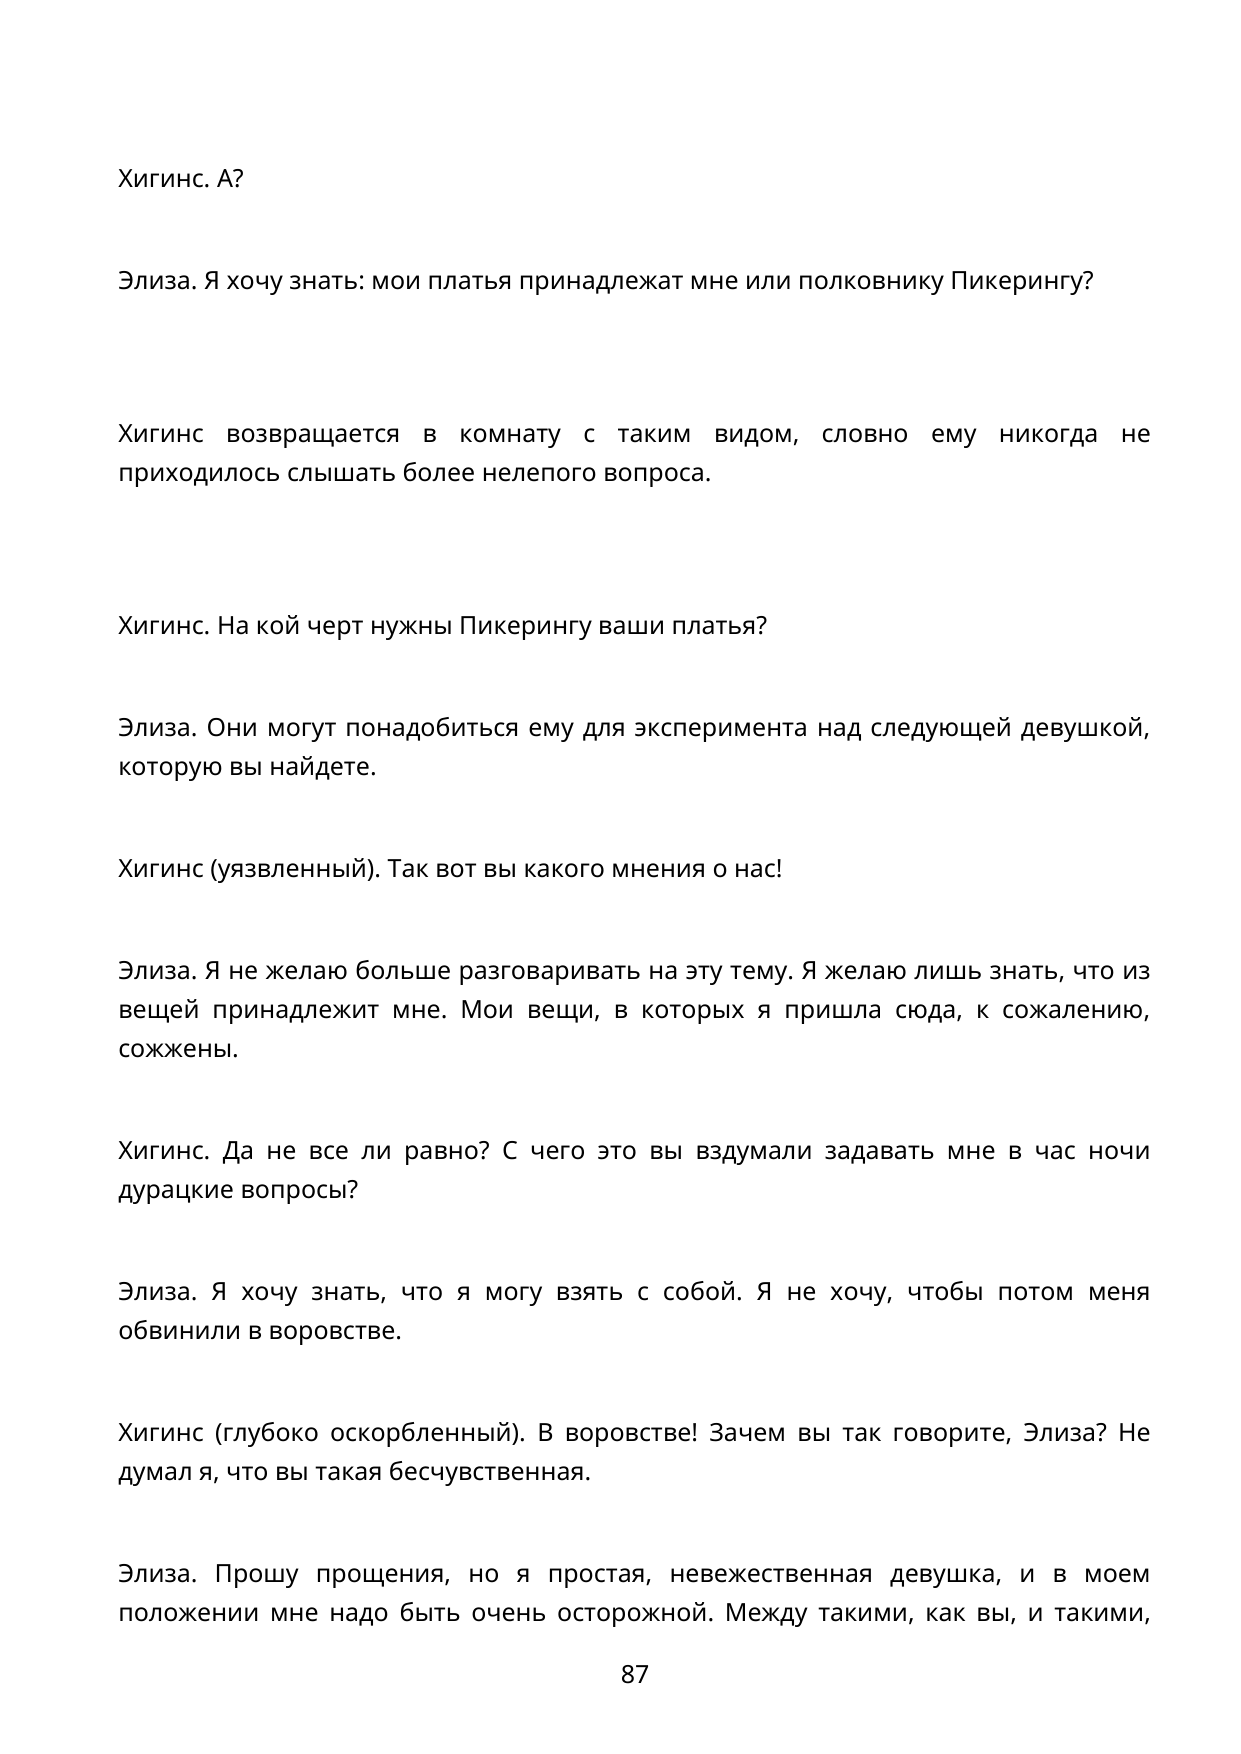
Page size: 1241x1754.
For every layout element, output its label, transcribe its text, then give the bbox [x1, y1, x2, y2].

text Хигинс (уязвленный). Так вот вы какого мнения о нас! [118, 851, 1152, 884]
text Хигинс. На кой черт нужны Пикерингу ваши платья? [118, 608, 1152, 642]
text Хигинс. Да не все ли равно? С чего это вы вздумали задавать мне в час ночи дурацкие вопросы? [118, 1133, 1152, 1206]
text Элиза. Я не желаю больше разговаривать на эту тему. Я желаю лишь знать, что из вещей принадлежит мне. Мои вещи, в которых я пришла сюда, к сожалению, сожжены. [118, 952, 1152, 1065]
text Элиза. Я хочу знать: мои платья принадлежат мне или полковнику Пикерингу? [118, 263, 1152, 297]
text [118, 1556, 1152, 1629]
text Хигинс (глубоко оскорбленный). В воровстве! Зачем вы так говорите, Элиза? Не думал я, что вы такая бесчувственная. [118, 1415, 1152, 1488]
text Элиза. Они могут понадобиться ему для эксперимента над следующей девушкой, которую вы найдете. [118, 709, 1152, 783]
text Хигинс возвращается в комнату с таким видом, словно ему никогда не приходилось слышать более нелепого вопроса. [118, 416, 1152, 489]
text Хигинс. А? [118, 161, 1152, 195]
text Элиза. Я хочу знать, что я могу взять с собой. Я не хочу, чтобы потом меня обвинили в воровстве. [118, 1274, 1152, 1347]
